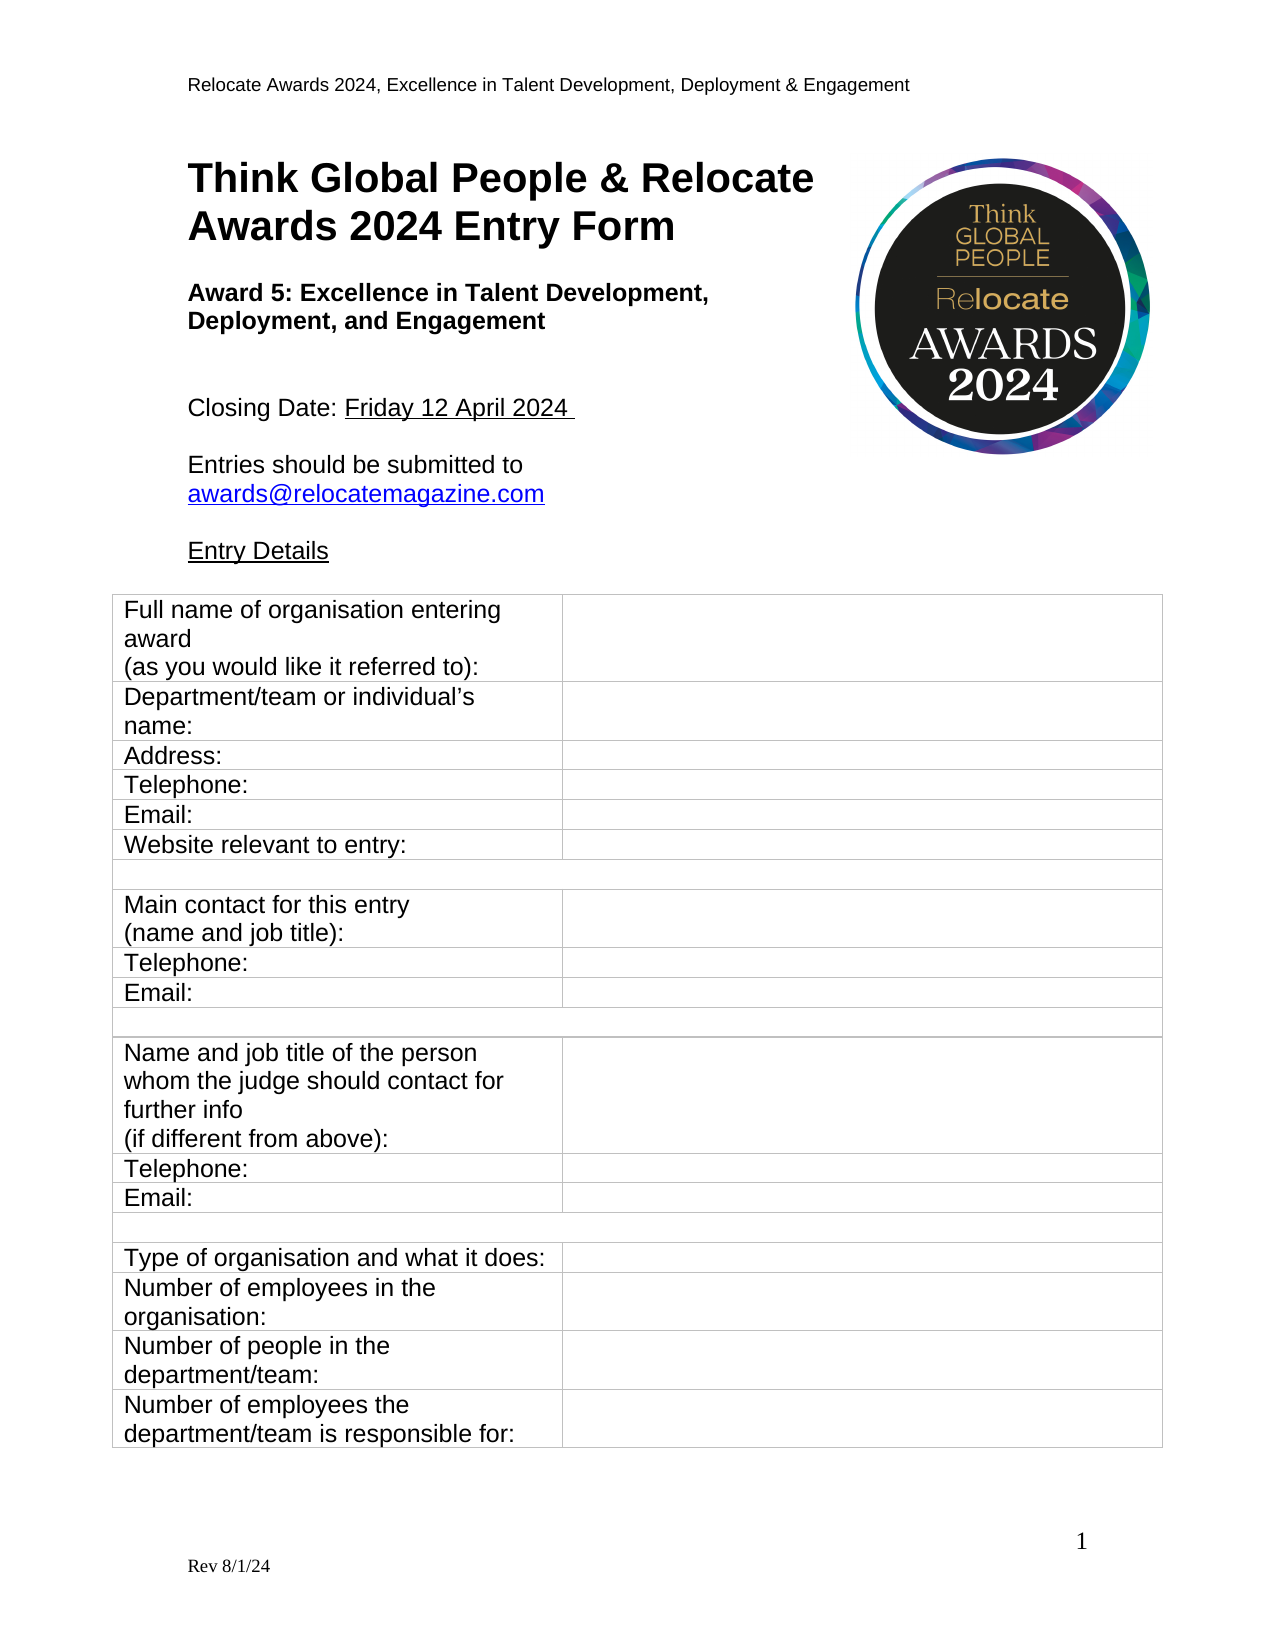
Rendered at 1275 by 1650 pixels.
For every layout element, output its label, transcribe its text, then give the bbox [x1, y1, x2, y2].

text Entry Details [187, 536, 1088, 565]
table_cell Number of employees in the organisation: [113, 1273, 562, 1330]
table_cell Department/team or individual’s name: [113, 682, 562, 739]
table_cell [563, 948, 1162, 977]
table_cell Name and job title of the person whom the judge should contact for further info (if different from above): [113, 1038, 562, 1152]
table_cell Number of employees the department/team is responsible for: [113, 1390, 562, 1447]
picture [850, 153, 1153, 456]
table_cell Email: [113, 800, 562, 829]
table_cell Email: [113, 1183, 562, 1212]
text Award 5: Excellence in Talent Development, Deployment, and Engagement [187, 277, 850, 335]
table_cell [563, 978, 1162, 1007]
table_cell Website relevant to entry: [113, 830, 562, 859]
table_cell [563, 1390, 1162, 1447]
table_cell [563, 770, 1162, 799]
table_cell Telephone: [113, 1154, 562, 1182]
table_cell [563, 1038, 1162, 1152]
text Closing Date: Friday 12 April 2024 [187, 392, 850, 421]
table_cell [563, 800, 1162, 829]
table_cell [563, 1183, 1162, 1212]
table_cell [113, 860, 1162, 888]
table_cell [563, 682, 1162, 739]
table_cell Main contact for this entry (name and job title): [113, 890, 562, 947]
table_cell [563, 1331, 1162, 1389]
table_cell [563, 741, 1162, 769]
table_cell [113, 1008, 1162, 1036]
table_cell Address: [113, 741, 562, 769]
table_cell Telephone: [113, 770, 562, 799]
text Entries should be submitted to awards@relocatemagazine.com [187, 450, 1088, 507]
table_cell Type of organisation and what it does: [113, 1243, 562, 1272]
table_cell Telephone: [113, 948, 562, 977]
table_cell [563, 890, 1162, 947]
table_header Full name of organisation entering award (as you would like it referred to): [113, 595, 562, 681]
title Think Global People & Relocate Awards 2024 Entry Form [187, 153, 850, 249]
table_cell [563, 830, 1162, 859]
table_cell [563, 1154, 1162, 1182]
table_cell [113, 1213, 1162, 1242]
table_cell Number of people in the department/team: [113, 1331, 562, 1389]
table_cell [563, 1243, 1162, 1272]
table_cell Email: [113, 978, 562, 1007]
table_header [563, 595, 1162, 681]
table_cell [563, 1273, 1162, 1330]
